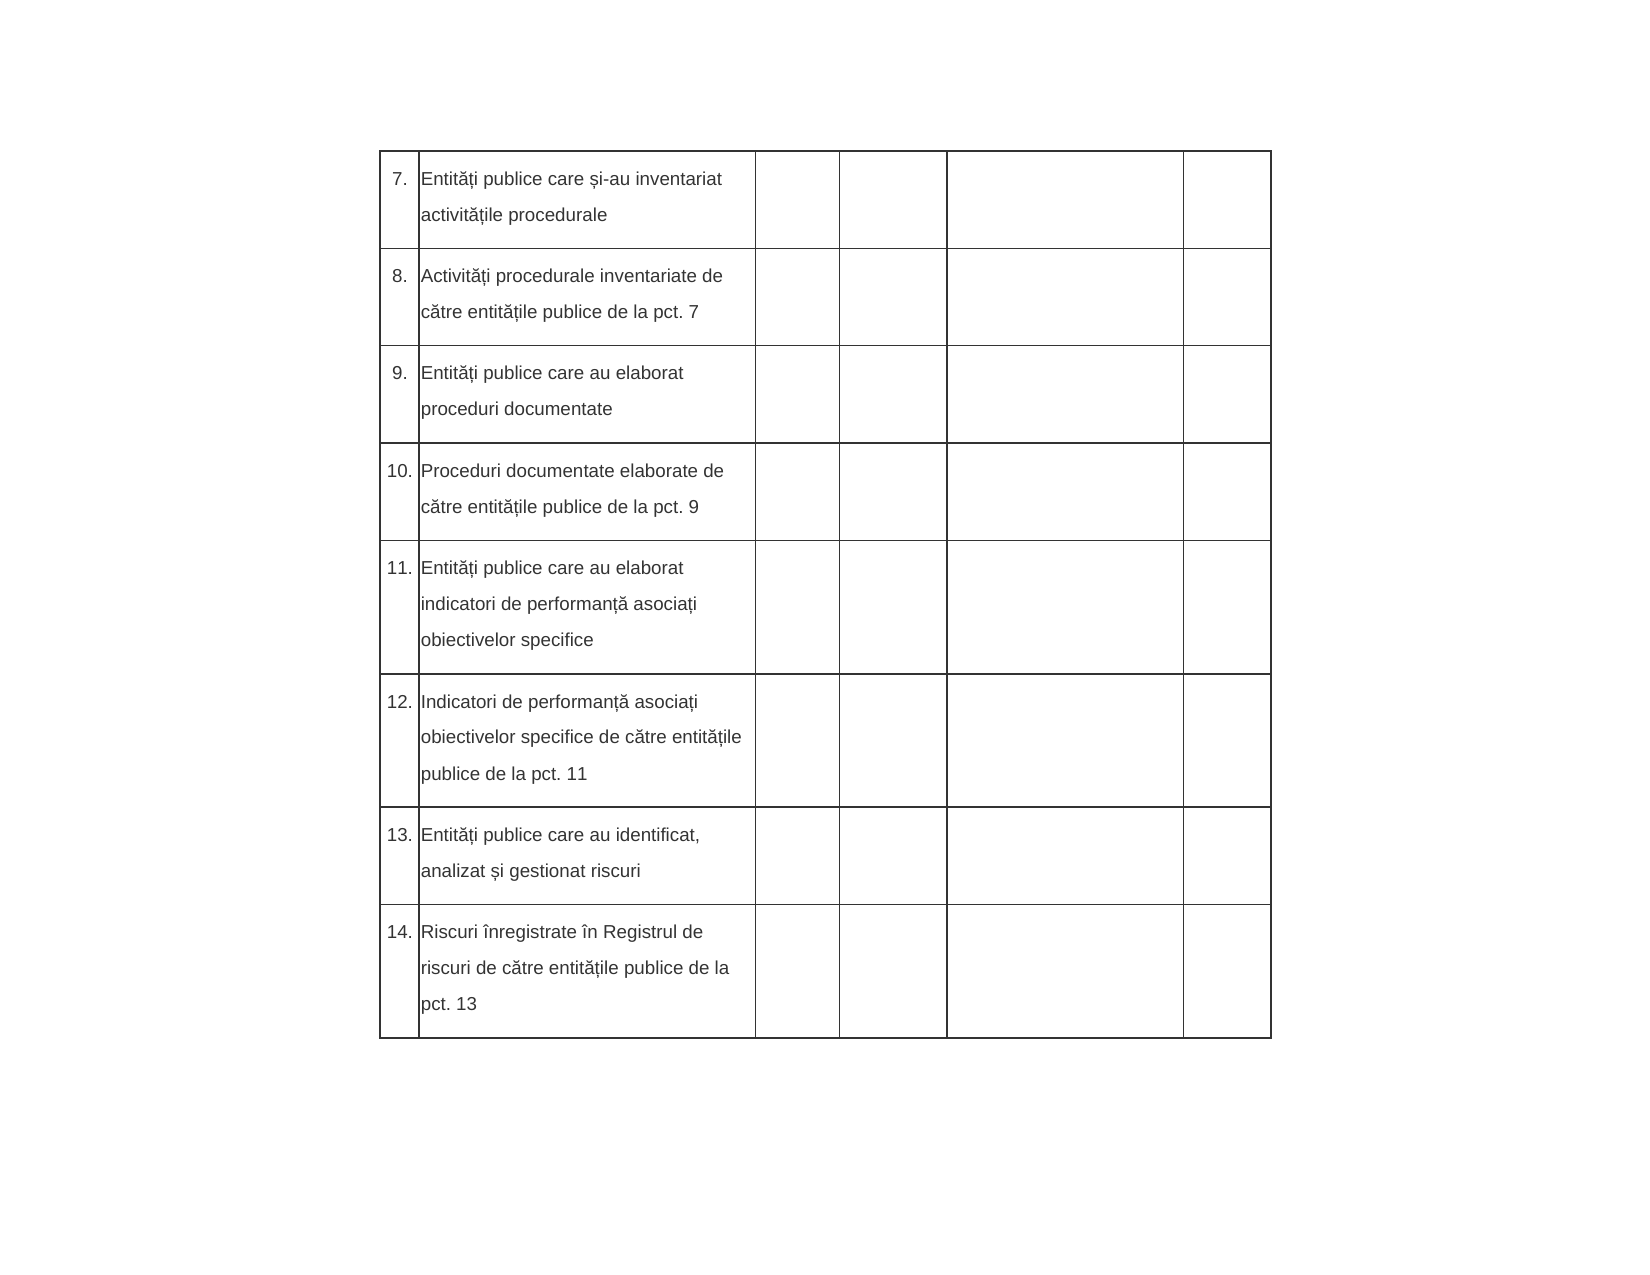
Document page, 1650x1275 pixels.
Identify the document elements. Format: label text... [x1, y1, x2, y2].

table_cell Indicatori de performanță asociați obiectivelor specifice de către entitățile publice de la pct. 11 [420, 675, 755, 806]
table_cell Entități publice care au identificat, analizat și gestionat riscuri [420, 808, 755, 904]
table_cell [756, 444, 839, 539]
table_cell [756, 675, 839, 806]
table_cell 9. [381, 346, 418, 442]
table_cell [1184, 152, 1270, 247]
table_cell [948, 249, 1183, 345]
table_cell [840, 249, 946, 345]
table_cell [948, 152, 1183, 247]
table_cell Entități publice care au elaborat proceduri documentate [420, 346, 755, 442]
table_cell [840, 541, 946, 673]
table_cell Activități procedurale inventariate de către entitățile publice de la pct. 7 [420, 249, 755, 345]
table_cell [840, 346, 946, 442]
table_cell [840, 905, 946, 1037]
table_cell [1184, 541, 1270, 673]
table_cell [948, 444, 1183, 539]
table_cell [948, 346, 1183, 442]
table_cell [756, 249, 839, 345]
table_cell [948, 905, 1183, 1037]
table_cell [1184, 675, 1270, 806]
table_cell 8. [381, 249, 418, 345]
table_cell [840, 808, 946, 904]
table_cell [948, 808, 1183, 904]
table_cell [840, 444, 946, 539]
table_cell [756, 152, 839, 247]
table_cell [756, 346, 839, 442]
table_cell [1184, 249, 1270, 345]
table_cell [1184, 905, 1270, 1037]
table_cell [1184, 346, 1270, 442]
table_cell Entități publice care au elaborat indicatori de performanță asociați obiectivelor specifice [420, 541, 755, 673]
table_cell [840, 152, 946, 247]
table_cell [756, 808, 839, 904]
table_cell [1184, 808, 1270, 904]
table_cell 12. [381, 675, 418, 806]
table_cell [948, 541, 1183, 673]
table_cell 14. [381, 905, 418, 1037]
table_cell [756, 541, 839, 673]
table_cell Proceduri documentate elaborate de către entitățile publice de la pct. 9 [420, 444, 755, 539]
table_cell 11. [381, 541, 418, 673]
table_cell 13. [381, 808, 418, 904]
table_cell [840, 675, 946, 806]
table_cell Entități publice care și-au inventariat activitățile procedurale [420, 152, 755, 247]
table_cell [948, 675, 1183, 806]
table_cell 10. [381, 444, 418, 539]
table_cell 7. [381, 152, 418, 247]
table_cell [1184, 444, 1270, 539]
table_cell Riscuri înregistrate în Registrul de riscuri de către entitățile publice de la pct. 13 [420, 905, 755, 1037]
table_cell [756, 905, 839, 1037]
